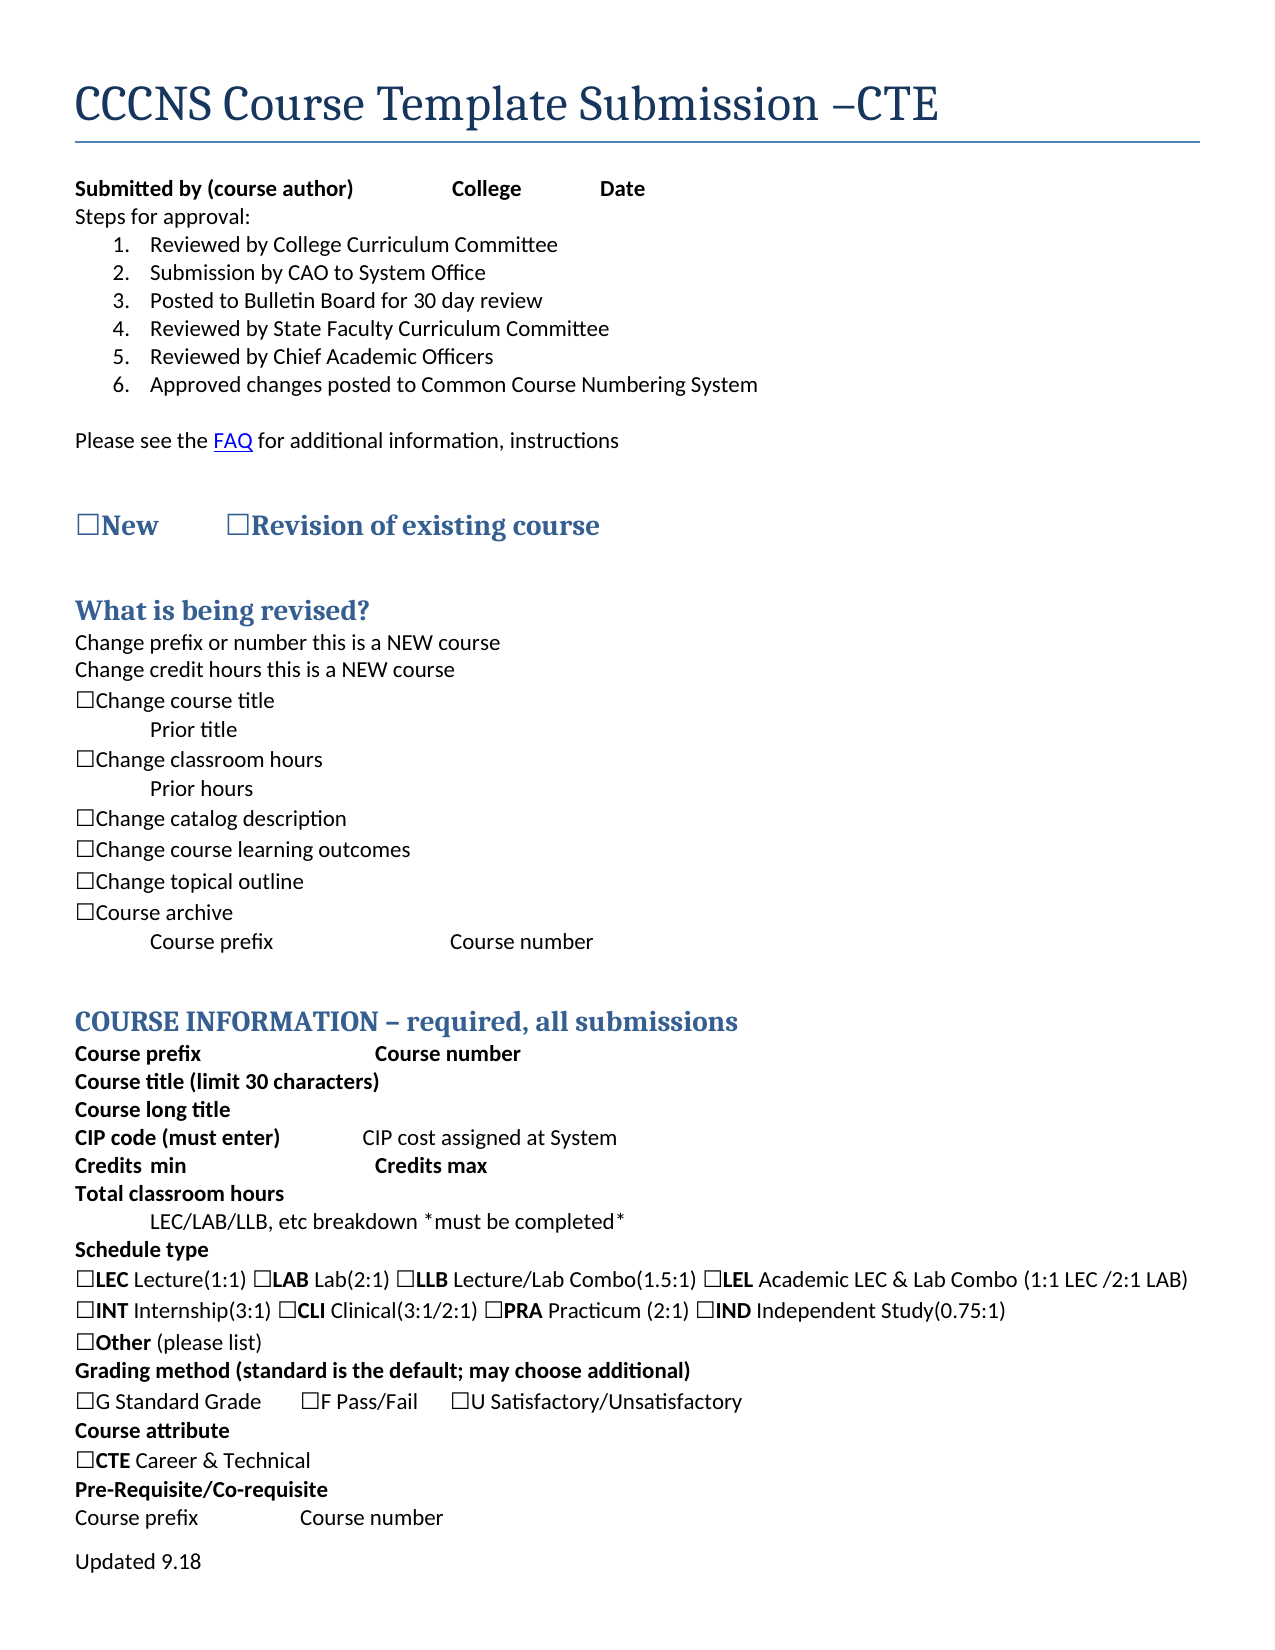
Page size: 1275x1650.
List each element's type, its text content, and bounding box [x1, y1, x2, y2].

text Change credit hours this is a NEW course [75, 656, 1200, 684]
text Other (please list) [75, 1325, 1200, 1357]
subtitle COURSE INFORMATION – required, all submissions [75, 1005, 1200, 1039]
text Change prefix or number this is a NEW course [75, 628, 1200, 656]
text LEC/LAB/LLB, etc breakdown *must be completed* [75, 1207, 1200, 1235]
subtitle New Revision of existing course [75, 504, 1200, 544]
title CCCNS Course Template Submission –CTE [75, 75, 1200, 141]
text Credits min Credits max [75, 1151, 1200, 1179]
text Change classroom hours [75, 743, 1200, 774]
text Schedule type [75, 1235, 1200, 1263]
text Total classroom hours [75, 1179, 1200, 1207]
text Steps for approval: [75, 202, 1200, 230]
subtitle What is being revised? [75, 594, 1200, 628]
text Prior title [75, 715, 1200, 743]
text Pre-Requisite/Co-requisite [75, 1475, 1200, 1503]
text CTE Career & Technical [75, 1444, 1200, 1475]
text G Standard Grade F Pass/Fail U Satisfactory/Unsatisfactory [75, 1385, 1200, 1416]
text Course archive [75, 896, 1200, 927]
text Change course title [75, 684, 1200, 715]
text Course prefix Course number [75, 1039, 1200, 1067]
text Please see the FAQ for additional information, instructions [75, 426, 1200, 454]
list Reviewed by College Curriculum Committee [112, 230, 1200, 258]
list Posted to Bulletin Board for 30 day review [112, 286, 1200, 314]
text CIP code (must enter) CIP cost assigned at System [75, 1123, 1200, 1151]
text Course attribute [75, 1416, 1200, 1444]
list Submission by CAO to System Office [112, 258, 1200, 286]
text Change catalog description [75, 802, 1200, 833]
list Approved changes posted to Common Course Numbering System [112, 370, 1200, 398]
text Change course learning outcomes [75, 833, 1200, 865]
text Grading method (standard is the default; may choose additional) [75, 1357, 1200, 1385]
text Course prefix Course number [75, 927, 1200, 955]
text Submitted by (course author) College Date [75, 174, 1200, 202]
text INT Internship(3:1) CLI Clinical(3:1/2:1) PRA Practicum (2:1) IND Independent Study(0.75:1) [75, 1294, 1200, 1325]
text Course title (limit 30 characters) [75, 1067, 1200, 1095]
text Prior hours [75, 774, 1200, 802]
list Reviewed by Chief Academic Officers [112, 342, 1200, 370]
text Course prefix Course number [75, 1503, 1200, 1531]
text LEC Lecture(1:1) LAB Lab(2:1) LLB Lecture/Lab Combo(1.5:1) LEL Academic LEC & Lab Combo (1:1 LEC /2:1 LAB) [75, 1263, 1200, 1294]
text Course long title [75, 1095, 1200, 1123]
list Reviewed by State Faculty Curriculum Committee [112, 314, 1200, 342]
text Change topical outline [75, 865, 1200, 896]
